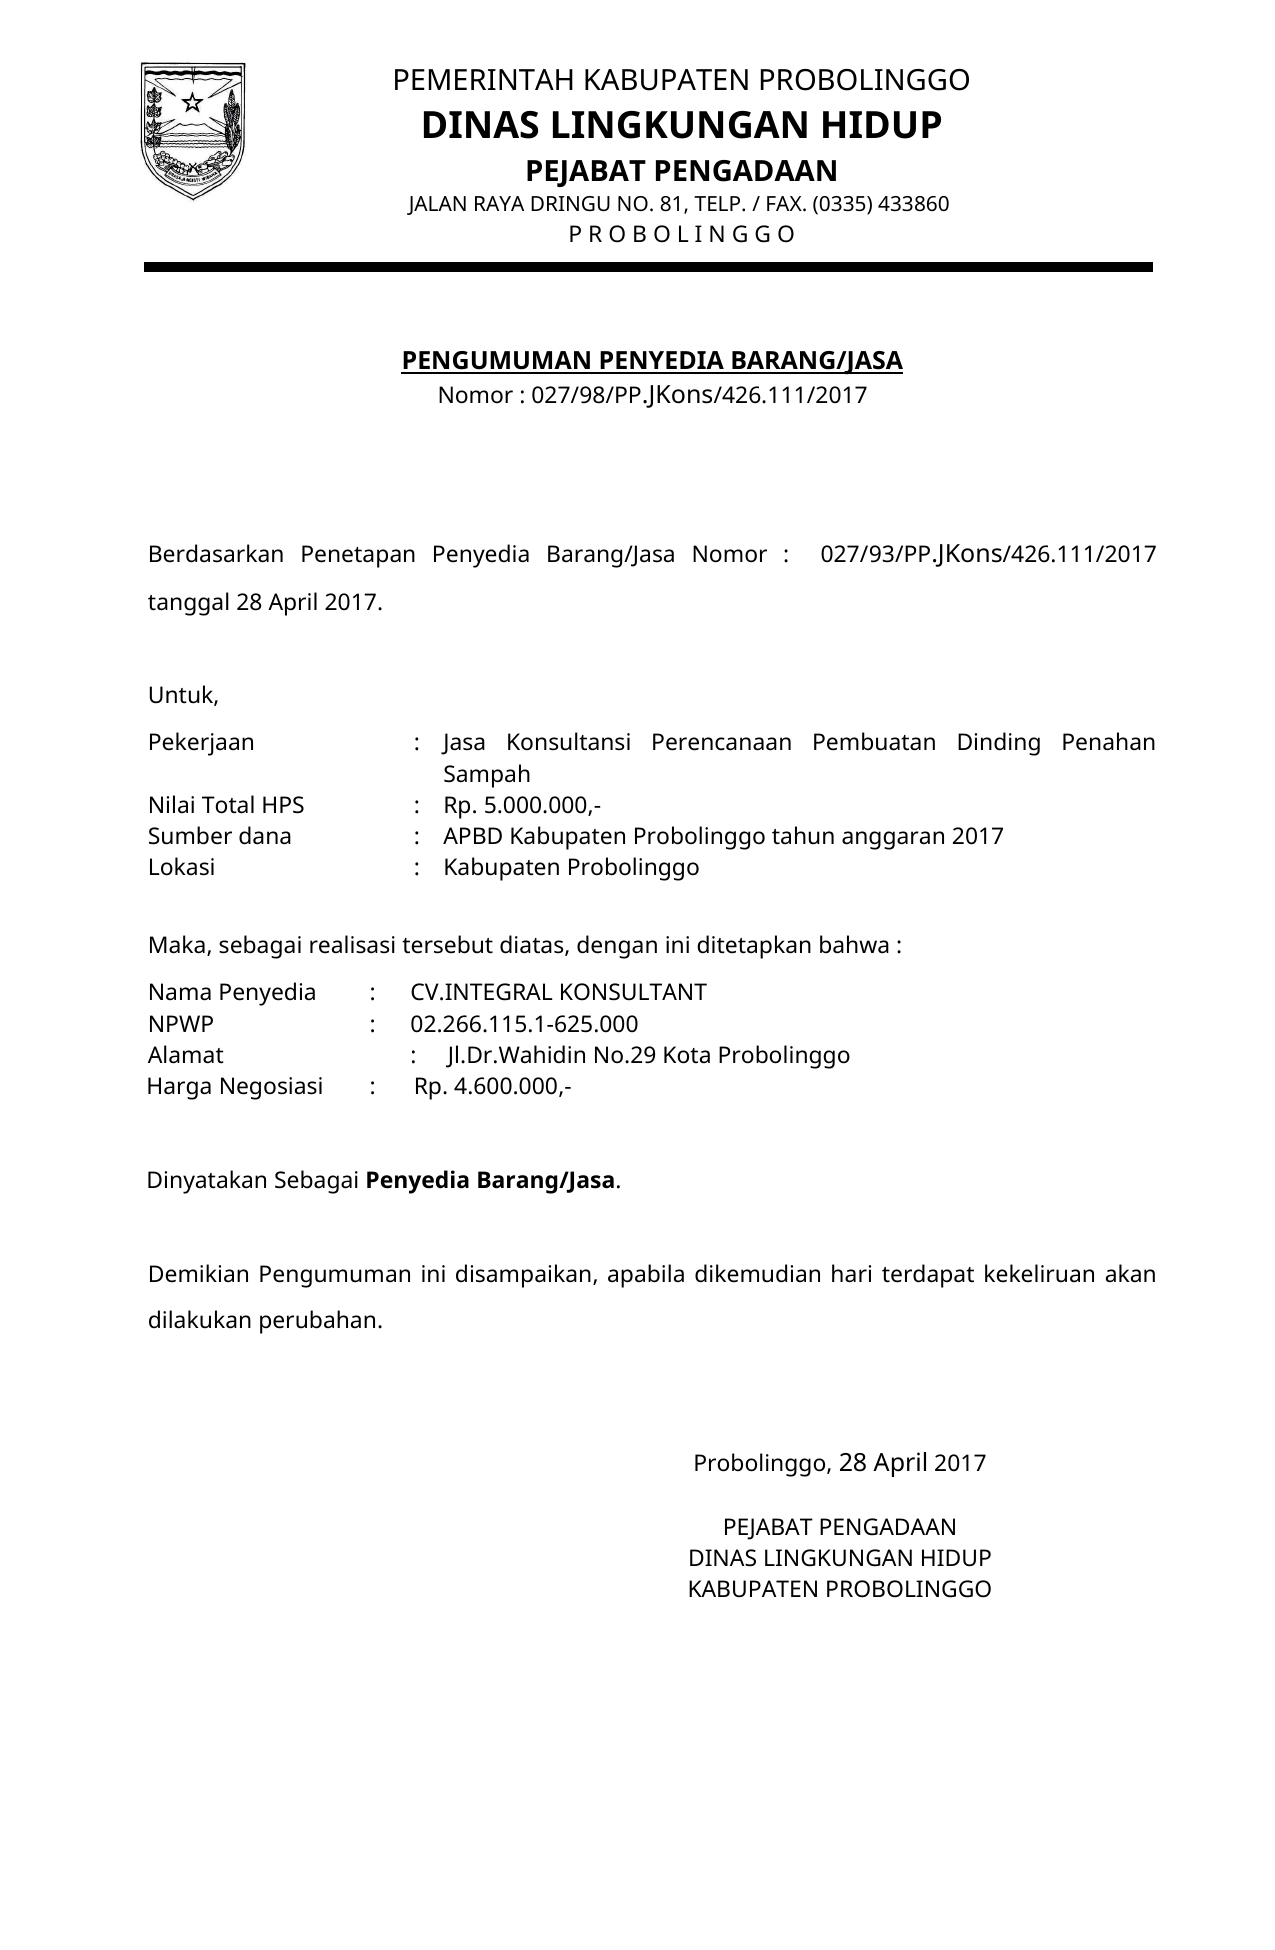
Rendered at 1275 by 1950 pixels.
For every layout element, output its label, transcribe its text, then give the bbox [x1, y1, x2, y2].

text DINAS LINGKUNGAN HIDUP [523, 1542, 1157, 1573]
text Berdasarkan Penetapan Penyedia Barang/Jasa Nomor : 027/93/PP.JKons/426.111/2017 tanggal 28 April 2017. [148, 536, 1157, 617]
text PEJABAT PENGADAAN [523, 1510, 1157, 1542]
text Untuk, [148, 679, 1157, 711]
text P R O B O L I N G G O [206, 218, 1157, 249]
text Harga Negosiasi : Rp. 4.600.000,- [146, 1070, 1157, 1101]
text Pekerjaan : Jasa Konsultansi Perencanaan Pembuatan Dinding Penahan Sampah [148, 726, 1157, 789]
text PEJABAT PENGADAAN [251, 150, 1157, 189]
text Lokasi : Kabupaten Probolinggo [148, 851, 1157, 883]
text Dinyatakan Sebagai Penyedia Barang/Jasa. [146, 1164, 1157, 1195]
text NPWP : 02.266.115.1-625.000 [148, 1008, 1157, 1039]
text DINAS LINGKUNGAN HIDUP [251, 99, 1157, 150]
text PEMERINTAH KABUPATEN PROBOLINGGO [251, 59, 1157, 99]
text Maka, sebagai realisasi tersebut diatas, dengan ini ditetapkan bahwa : [148, 929, 1157, 961]
text Nomor : 027/98/PP.JKons/426.111/2017 [148, 377, 1157, 411]
text Nilai Total HPS : Rp. 5.000.000,- [148, 789, 1157, 820]
text JALAN RAYA DRINGU NO. 81, TELP. / FAX. (0335) 433860 [207, 189, 1152, 218]
picture [136, 58, 251, 205]
text Alamat : Jl.Dr.Wahidin No.29 Kota Probolinggo [148, 1039, 1157, 1070]
text Sumber dana : APBD Kabupaten Probolinggo tahun anggaran 2017 [148, 820, 1157, 851]
text Demikian Pengumuman ini disampaikan, apabila dikemudian hari terdapat kekeliruan akan dilakukan perubahan. [148, 1258, 1157, 1336]
text KABUPATEN PROBOLINGGO [523, 1573, 1157, 1604]
text Nama Penyedia : CV.INTEGRAL KONSULTANT [148, 976, 1157, 1008]
text Probolinggo, 28 April 2017 [523, 1445, 1157, 1479]
text PENGUMUMAN PENYEDIA BARANG/JASA [148, 343, 1157, 377]
